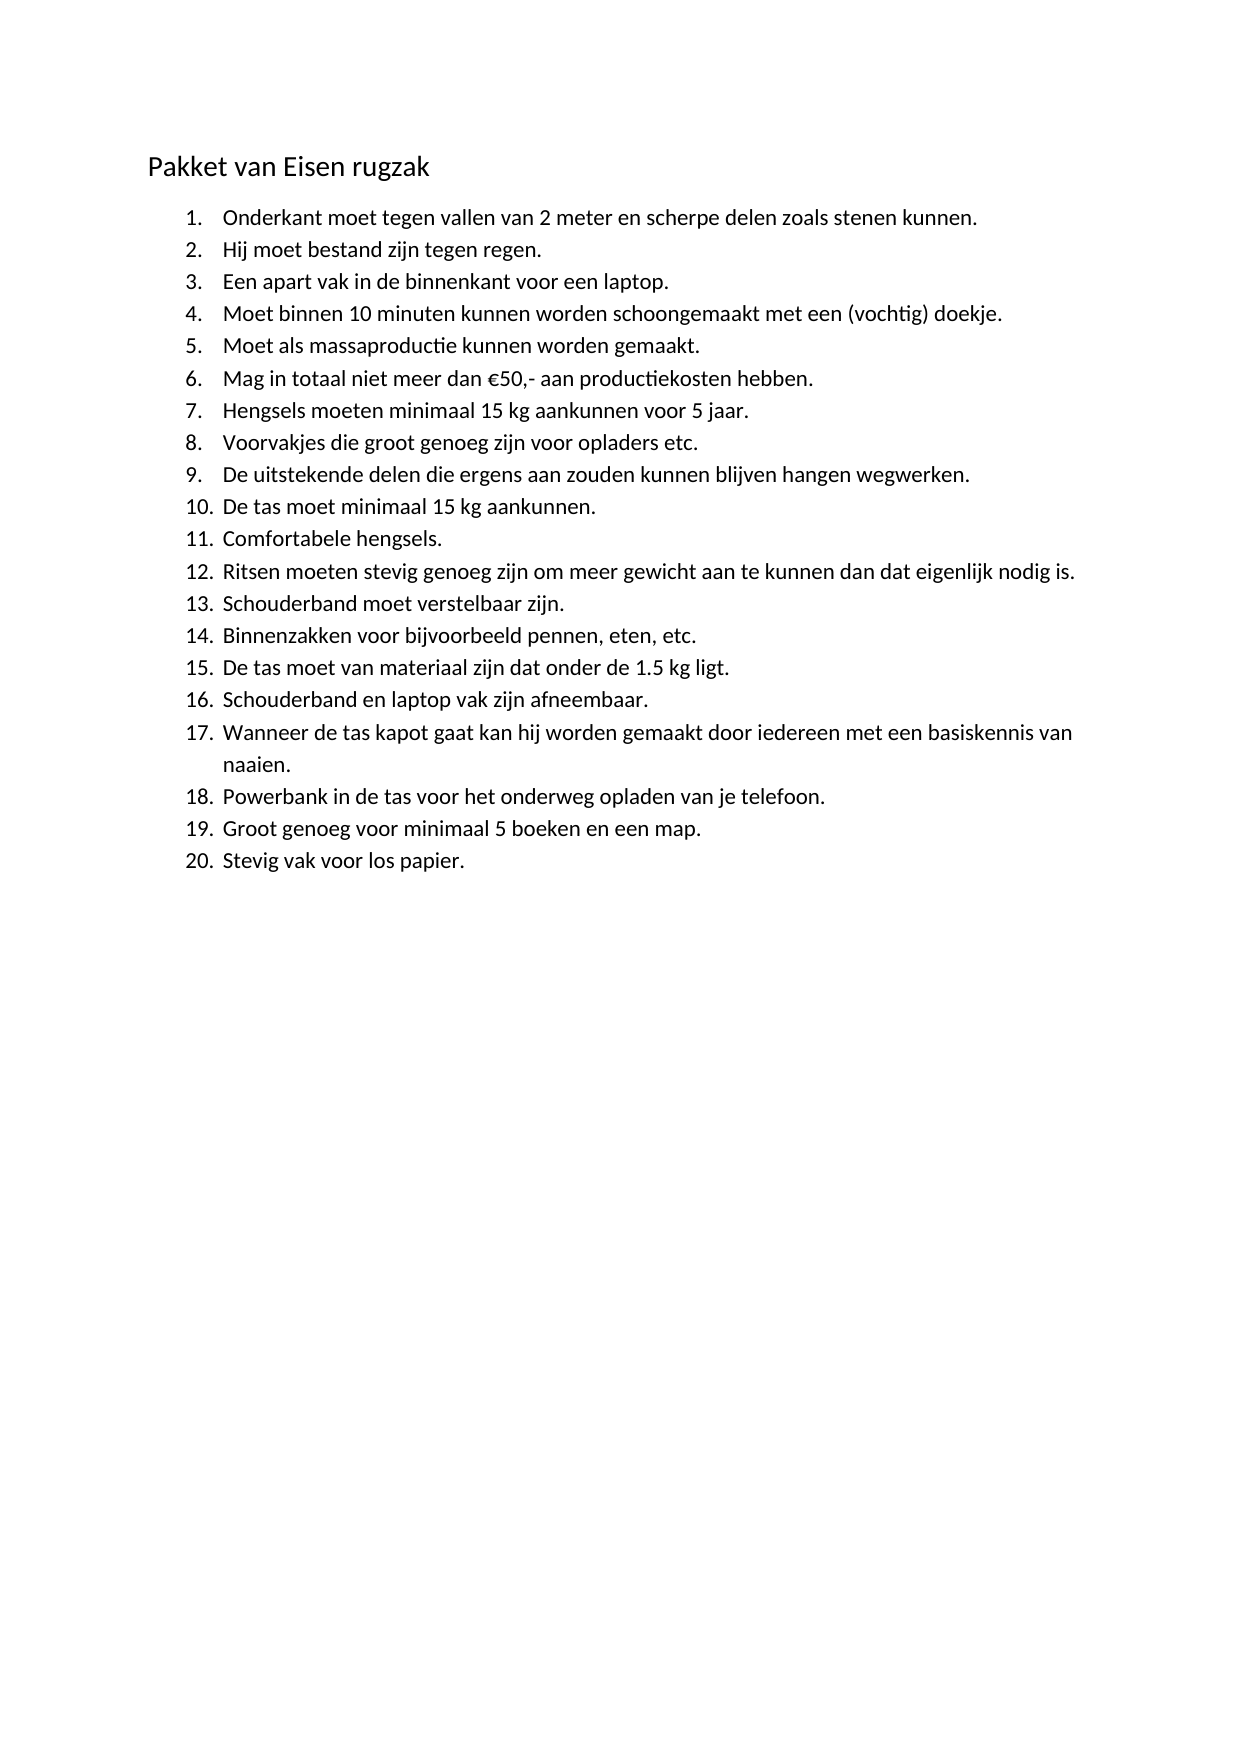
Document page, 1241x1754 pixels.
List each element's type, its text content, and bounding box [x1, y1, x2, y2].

list Moet als massaproductie kunnen worden gemaakt. [185, 331, 1093, 359]
list Mag in totaal niet meer dan €50,- aan productiekosten hebben. [185, 364, 1093, 392]
list Ritsen moeten stevig genoeg zijn om meer gewicht aan te kunnen dan dat eigenlijk nodig is. [185, 557, 1093, 585]
list Comfortabele hengsels. [185, 524, 1093, 553]
list De tas moet van materiaal zijn dat onder de 1.5 kg ligt. [185, 653, 1093, 681]
list Schouderband moet verstelbaar zijn. [185, 589, 1093, 617]
list Groot genoeg voor minimaal 5 boeken en een map. [185, 814, 1093, 842]
list Stevig vak voor los papier. [185, 846, 1093, 874]
list Wanneer de tas kapot gaat kan hij worden gemaakt door iedereen met een basiskennis van naaien. [185, 718, 1093, 778]
list Hij moet bestand zijn tegen regen. [185, 235, 1093, 263]
list Powerbank in de tas voor het onderweg opladen van je telefoon. [185, 782, 1093, 810]
list Binnenzakken voor bijvoorbeeld pennen, eten, etc. [185, 621, 1093, 649]
list Een apart vak in de binnenkant voor een laptop. [185, 267, 1093, 295]
list De uitstekende delen die ergens aan zouden kunnen blijven hangen wegwerken. [185, 460, 1093, 488]
list Onderkant moet tegen vallen van 2 meter en scherpe delen zoals stenen kunnen. [185, 203, 1093, 231]
list Moet binnen 10 minuten kunnen worden schoongemaakt met een (vochtig) doekje. [185, 299, 1093, 327]
list De tas moet minimaal 15 kg aankunnen. [185, 492, 1093, 520]
text Pakket van Eisen rugzak [148, 148, 1093, 183]
list Voorvakjes die groot genoeg zijn voor opladers etc. [185, 428, 1093, 456]
list Schouderband en laptop vak zijn afneembaar. [185, 686, 1093, 713]
list Hengsels moeten minimaal 15 kg aankunnen voor 5 jaar. [185, 396, 1093, 424]
